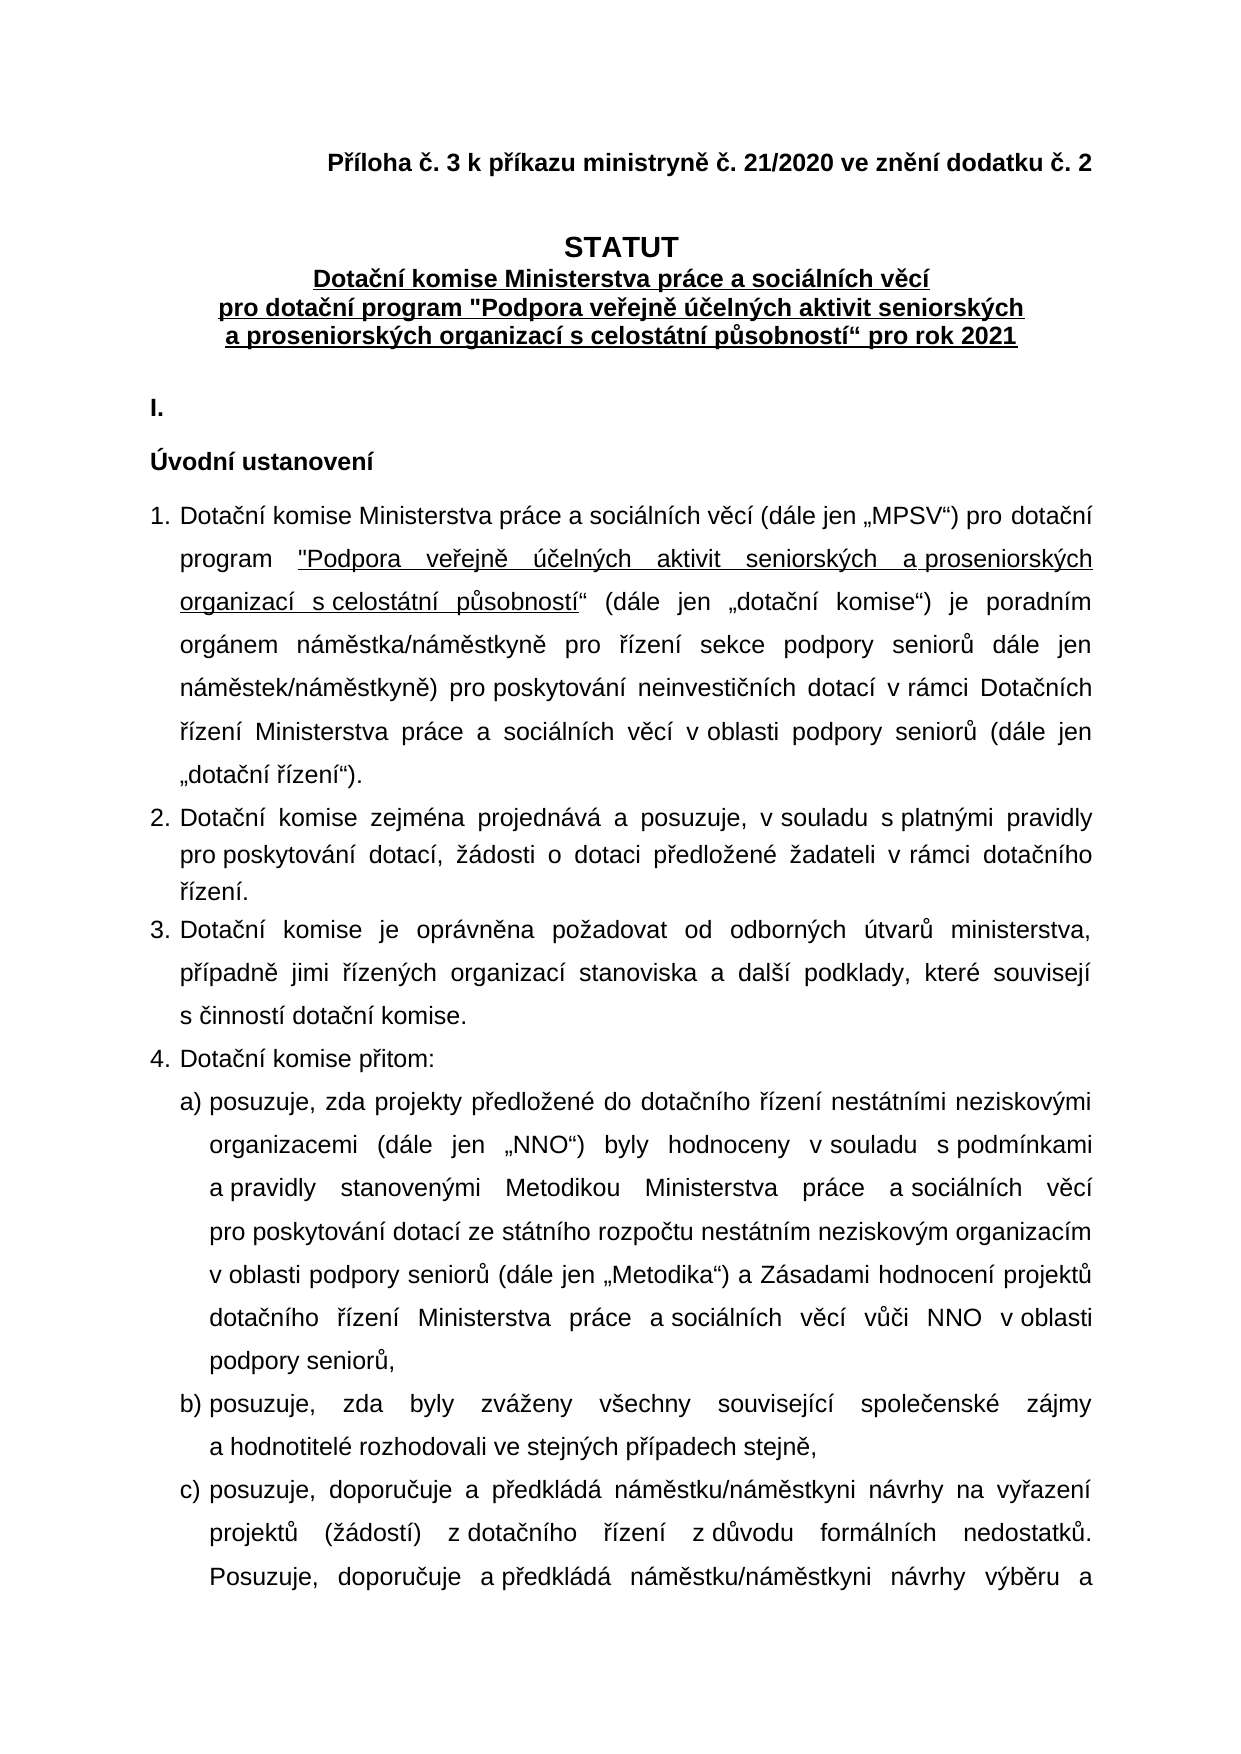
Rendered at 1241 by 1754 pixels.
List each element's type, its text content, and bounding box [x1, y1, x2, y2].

text Příloha č. 3 k příkazu ministryně č. 21/2020 ve znění dodatku č. 2 [150, 148, 1093, 176]
text Dotační komise Ministerstva práce a sociálních věcí [150, 264, 1093, 292]
text I. [150, 393, 1093, 422]
list Dotační komise přitom: [150, 1044, 1093, 1073]
text pro dotační program "Podpora veřejně účelných aktivit seniorských a proseniorských organizací s celostátní působností“ pro rok 2021 [150, 292, 1093, 350]
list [179, 1475, 1093, 1590]
list Dotační komise Ministerstva práce a sociálních věcí (dále jen „MPSV“) pro dotační program "Podpora veřejně účelných aktivit seniorských a proseniorských organizací s celostátní působností“ (dále jen „dotační komise“) je poradním orgánem náměstka/náměstkyně pro řízení sekce podpory seniorů dále jen náměstek/náměstkyně) pro poskytování neinvestičních dotací v rámci Dotačních řízení Ministerstva práce a sociálních věcí v oblasti podpory seniorů (dále jen „dotační řízení“). [150, 501, 1093, 788]
text STATUT [150, 230, 1093, 264]
text Úvodní ustanovení [150, 447, 1093, 476]
list Dotační komise zejména projednává a posuzuje, v souladu s platnými pravidly pro poskytování dotací, žádosti o dotaci předložené žadateli v rámci dotačního řízení. [150, 803, 1093, 906]
list posuzuje, zda byly zváženy všechny související společenské zájmy a hodnotitelé rozhodovali ve stejných případech stejně, [179, 1389, 1093, 1461]
list posuzuje, zda projekty předložené do dotačního řízení nestátními neziskovými organizacemi (dále jen „NNO“) byly hodnoceny v souladu s podmínkami a pravidly stanovenými Metodikou Ministerstva práce a sociálních věcí pro poskytování dotací ze státního rozpočtu nestátním neziskovým organizacím v oblasti podpory seniorů (dále jen „Metodika“) a Zásadami hodnocení projektů dotačního řízení Ministerstva práce a sociálních věcí vůči NNO v oblasti podpory seniorů, [179, 1087, 1093, 1374]
list Dotační komise je oprávněna požadovat od odborných útvarů ministerstva, případně jimi řízených organizací stanoviska a další podklady, které souvisejí s činností dotační komise. [150, 914, 1093, 1029]
